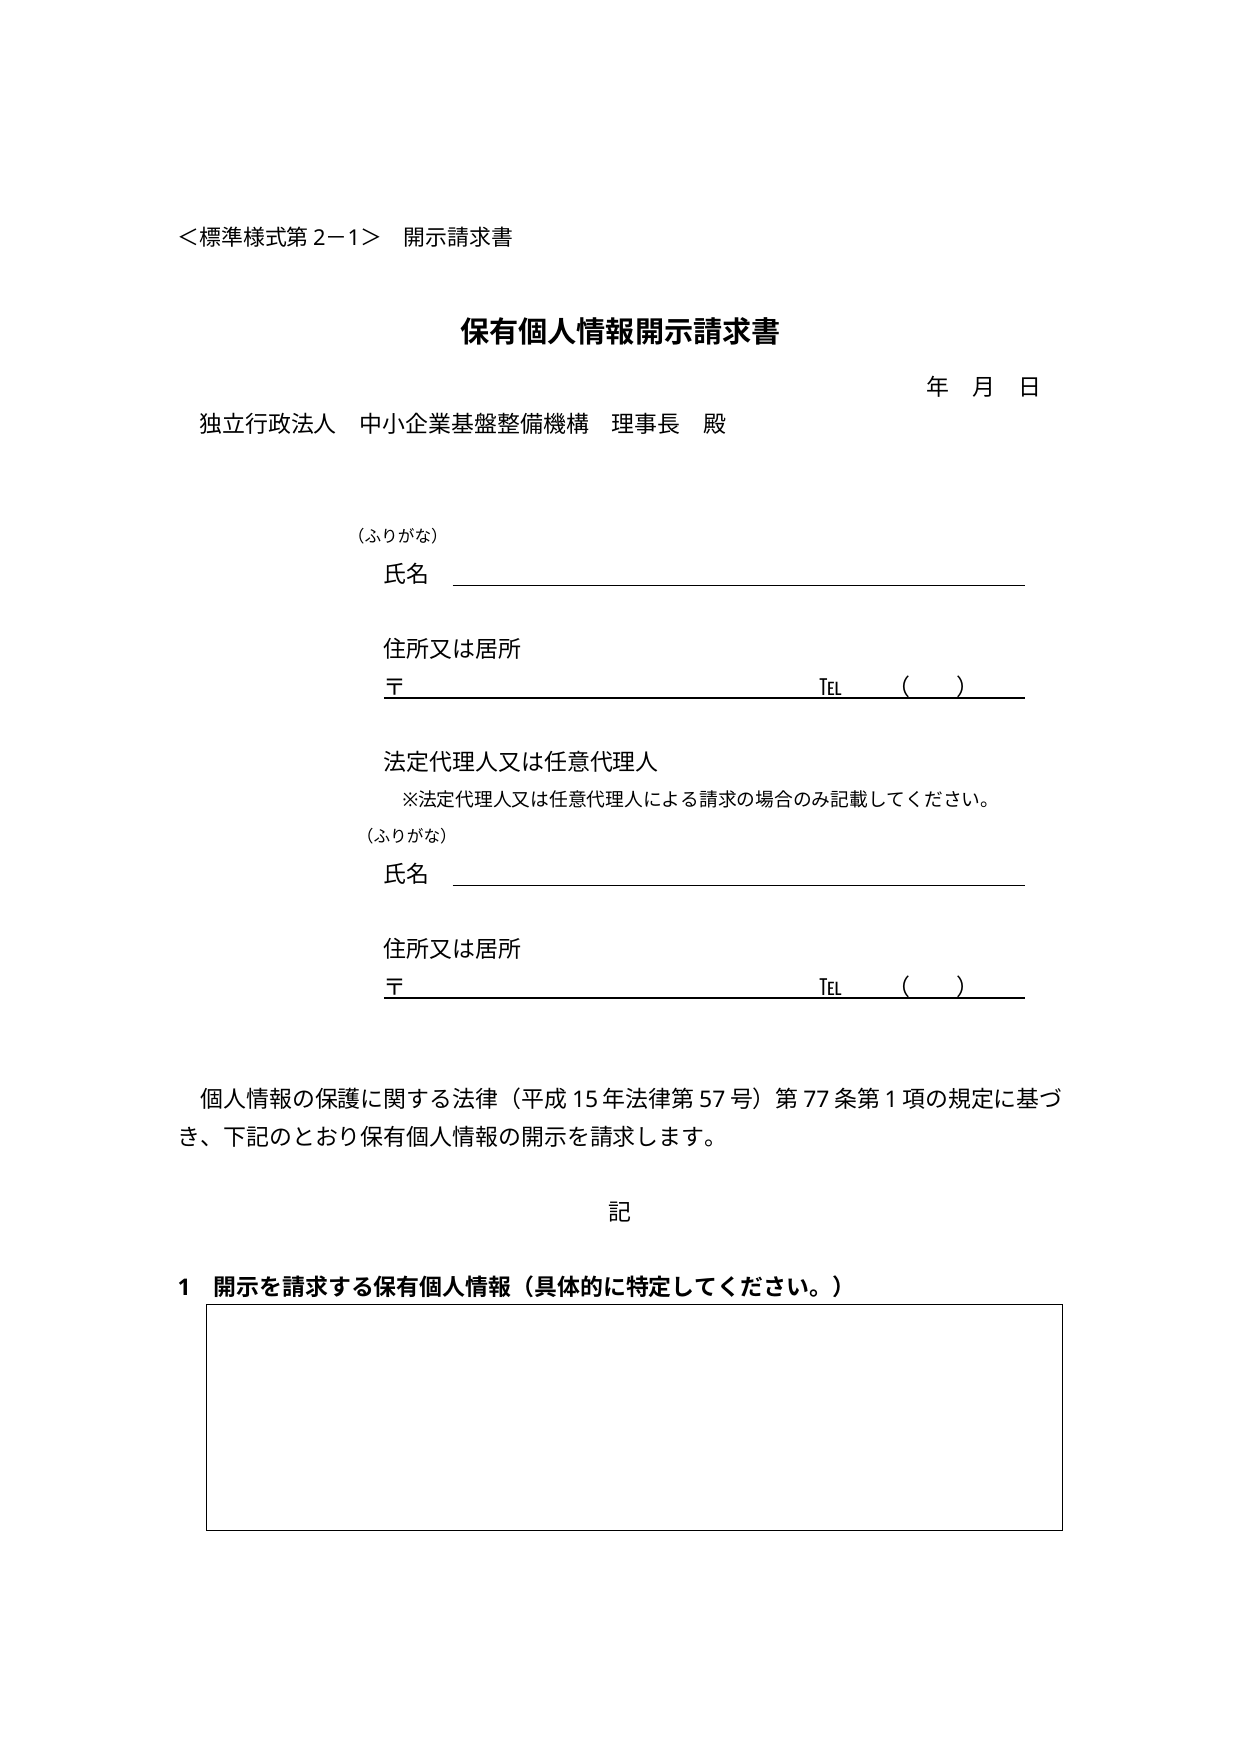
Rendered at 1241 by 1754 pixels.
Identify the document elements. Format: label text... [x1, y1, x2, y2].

text 独立行政法人 中小企業基盤整備機構 理事長 殿 [177, 404, 1063, 442]
text 保有個人情報開示請求書 [177, 292, 1063, 367]
text （ふりがな） [352, 817, 1063, 854]
text 個人情報の保護に関する法律（平成15年法律第57号）第77条第1項の規定に基づき、下記のとおり保有個人情報の開示を請求します。 [177, 1079, 1063, 1154]
text 法定代理人又は任意代理人 [177, 742, 1063, 779]
text 年 月 日 [177, 367, 1041, 404]
text 1 開示を請求する保有個人情報（具体的に特定してください。） [177, 1267, 1063, 1304]
text 〒 ℡ （ ） [177, 967, 1063, 1004]
text 〒 ℡ （ ） [177, 667, 1063, 704]
text （ふりがな） [177, 517, 1063, 554]
text 氏名 [177, 854, 1063, 892]
table_header [207, 1305, 1062, 1530]
text ※法定代理人又は任意代理人による請求の場合のみ記載してください。 [177, 779, 1063, 817]
text 住所又は居所 [177, 629, 1063, 667]
text ＜標準様式第2－1＞ 開示請求書 [177, 217, 1063, 254]
text 住所又は居所 [177, 929, 1063, 967]
text 記 [177, 1192, 1063, 1229]
text 氏名 [177, 554, 1063, 592]
